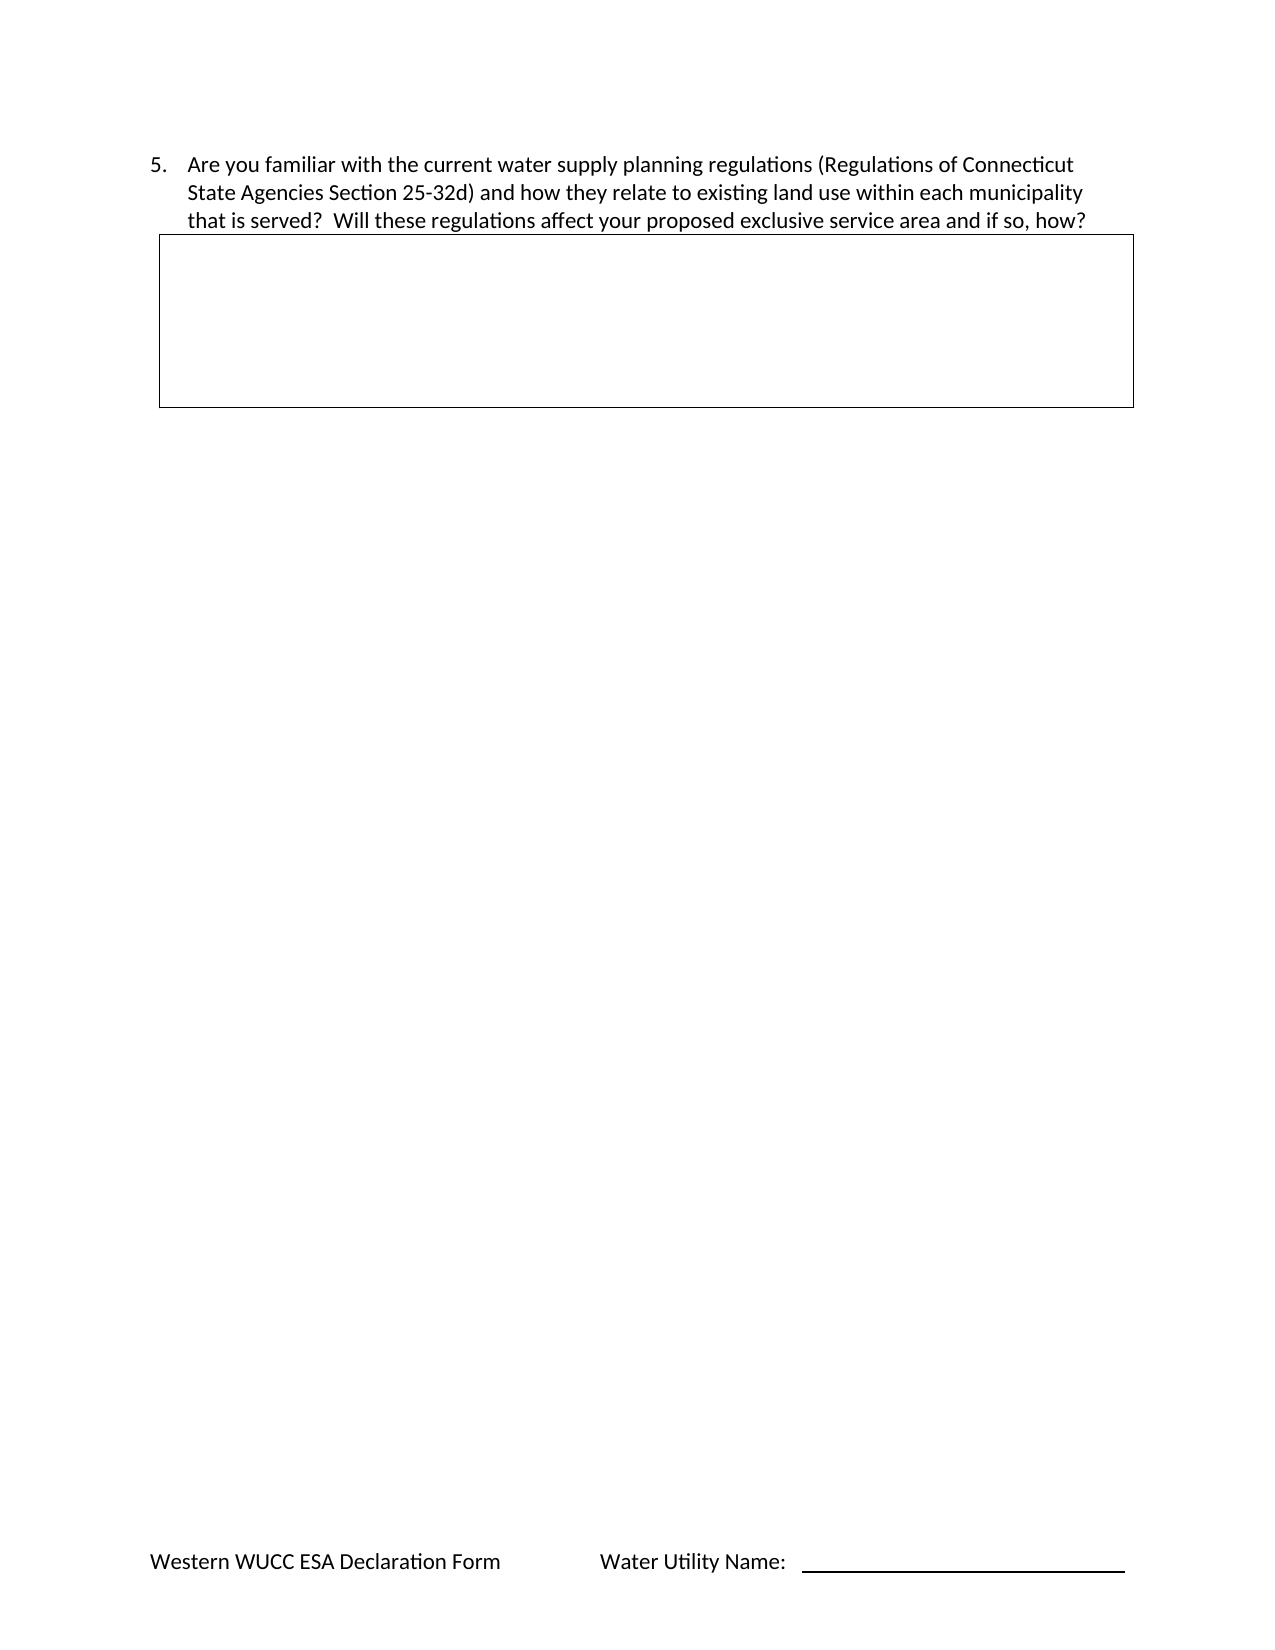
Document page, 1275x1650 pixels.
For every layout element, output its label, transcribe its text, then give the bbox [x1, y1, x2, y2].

list Are you familiar with the current water supply planning regulations (Regulations of Connecticut State Agencies Section 25-32d) and how they relate to existing land use within each municipality that is served? Will these regulations affect your proposed exclusive service area and if so, how? [150, 150, 1125, 234]
